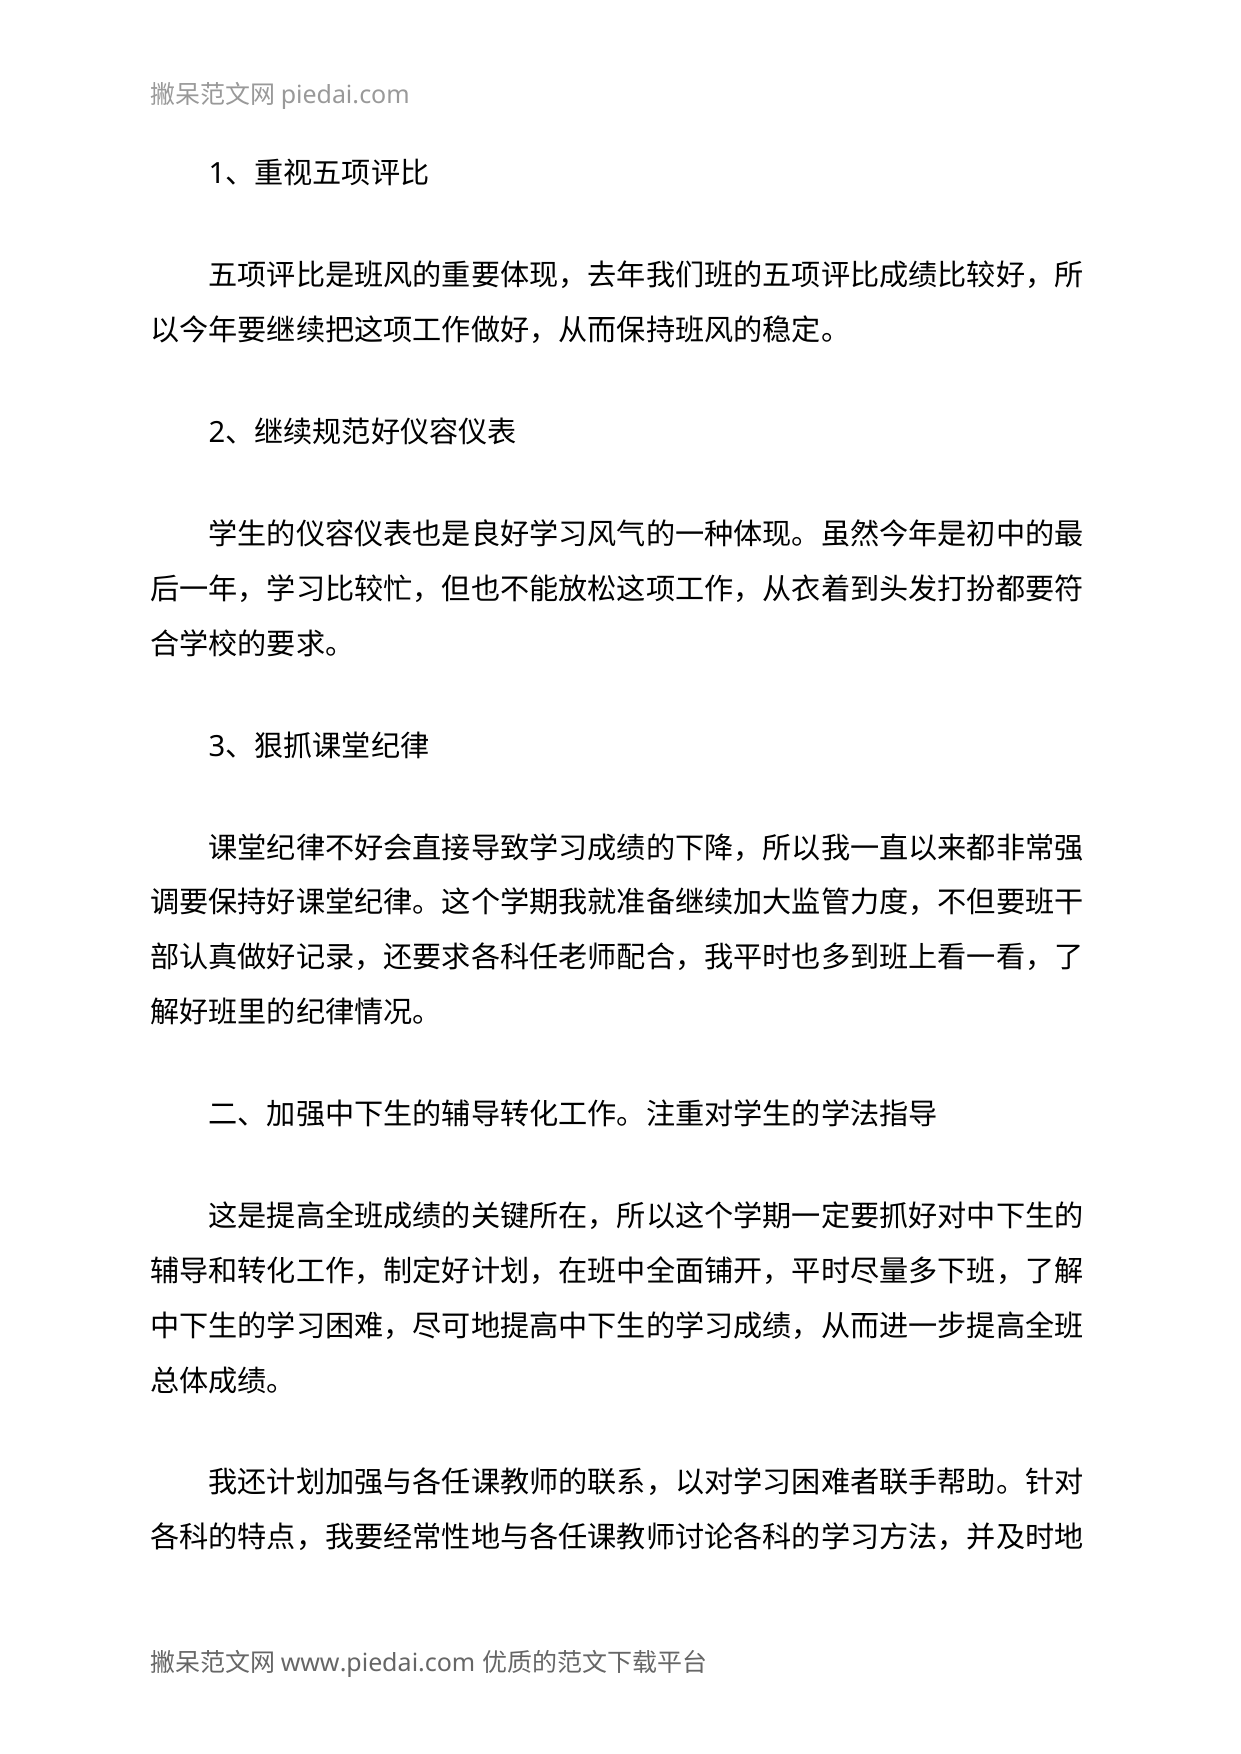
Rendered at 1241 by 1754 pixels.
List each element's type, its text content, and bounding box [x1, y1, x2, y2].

text 这是提高全班成绩的关键所在，所以这个学期一定要抓好对中下生的辅导和转化工作，制定好计划，在班中全面铺开，平时尽量多下班，了解中下生的学习困难，尽可地提高中下生的学习成绩，从而进一步提高全班总体成绩。 [150, 1192, 1090, 1399]
text 五项评比是班风的重要体现，去年我们班的五项评比成绩比较好，所以今年要继续把这项工作做好，从而保持班风的稳定。 [150, 252, 1090, 349]
text 课堂纪律不好会直接导致学习成绩的下降，所以我一直以来都非常强调要保持好课堂纪律。这个学期我就准备继续加大监管力度，不但要班干部认真做好记录，还要求各科任老师配合，我平时也多到班上看一看，了解好班里的纪律情况。 [150, 824, 1090, 1031]
text 3、狠抓课堂纪律 [150, 722, 1090, 764]
text 二、加强中下生的辅导转化工作。注重对学生的学法指导 [150, 1091, 1090, 1133]
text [150, 1459, 1090, 1556]
text 1、重视五项评比 [150, 150, 1090, 192]
text 2、继续规范好仪容仪表 [150, 409, 1090, 451]
text 学生的仪容仪表也是良好学习风气的一种体现。虽然今年是初中的最后一年，学习比较忙，但也不能放松这项工作，从衣着到头发打扮都要符合学校的要求。 [150, 511, 1090, 663]
